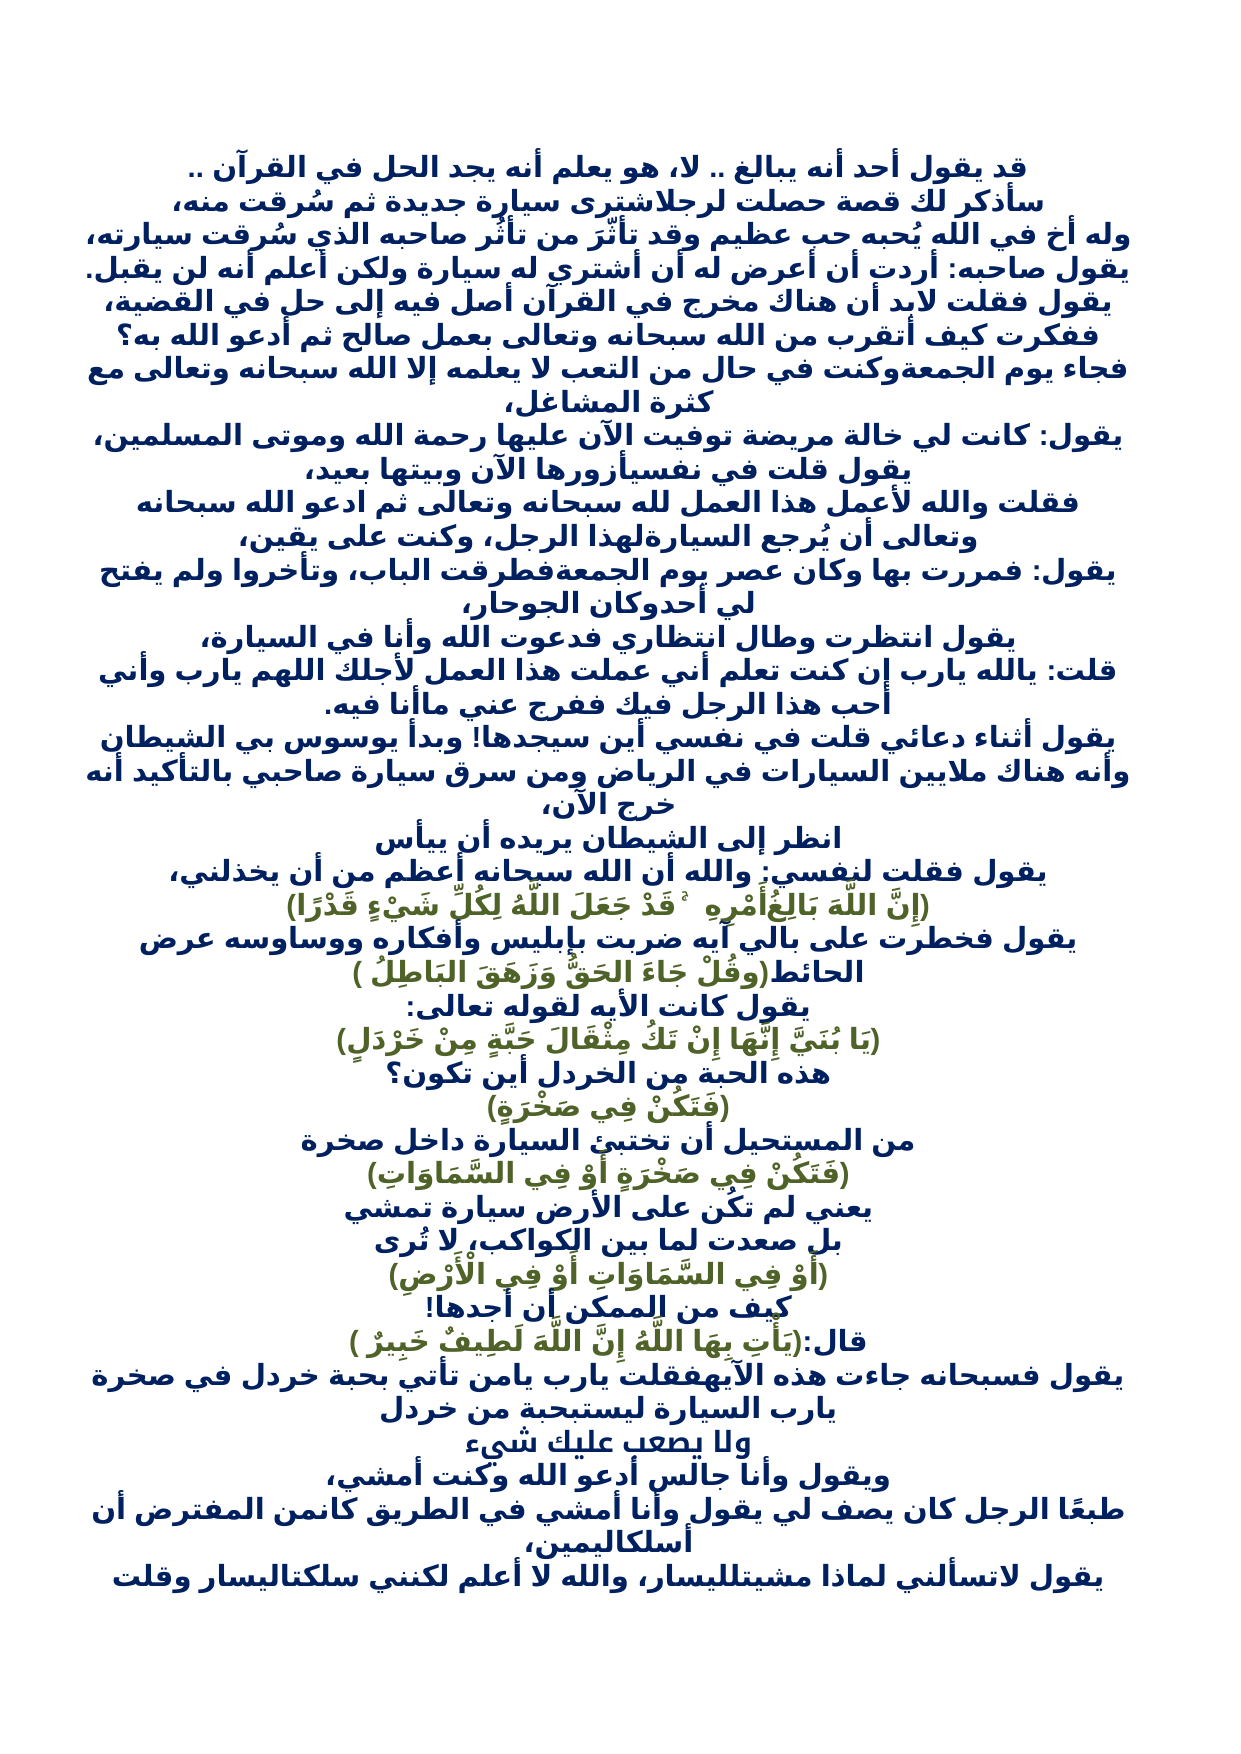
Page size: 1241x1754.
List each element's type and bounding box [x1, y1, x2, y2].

table_header [188, 150, 1053, 1592]
